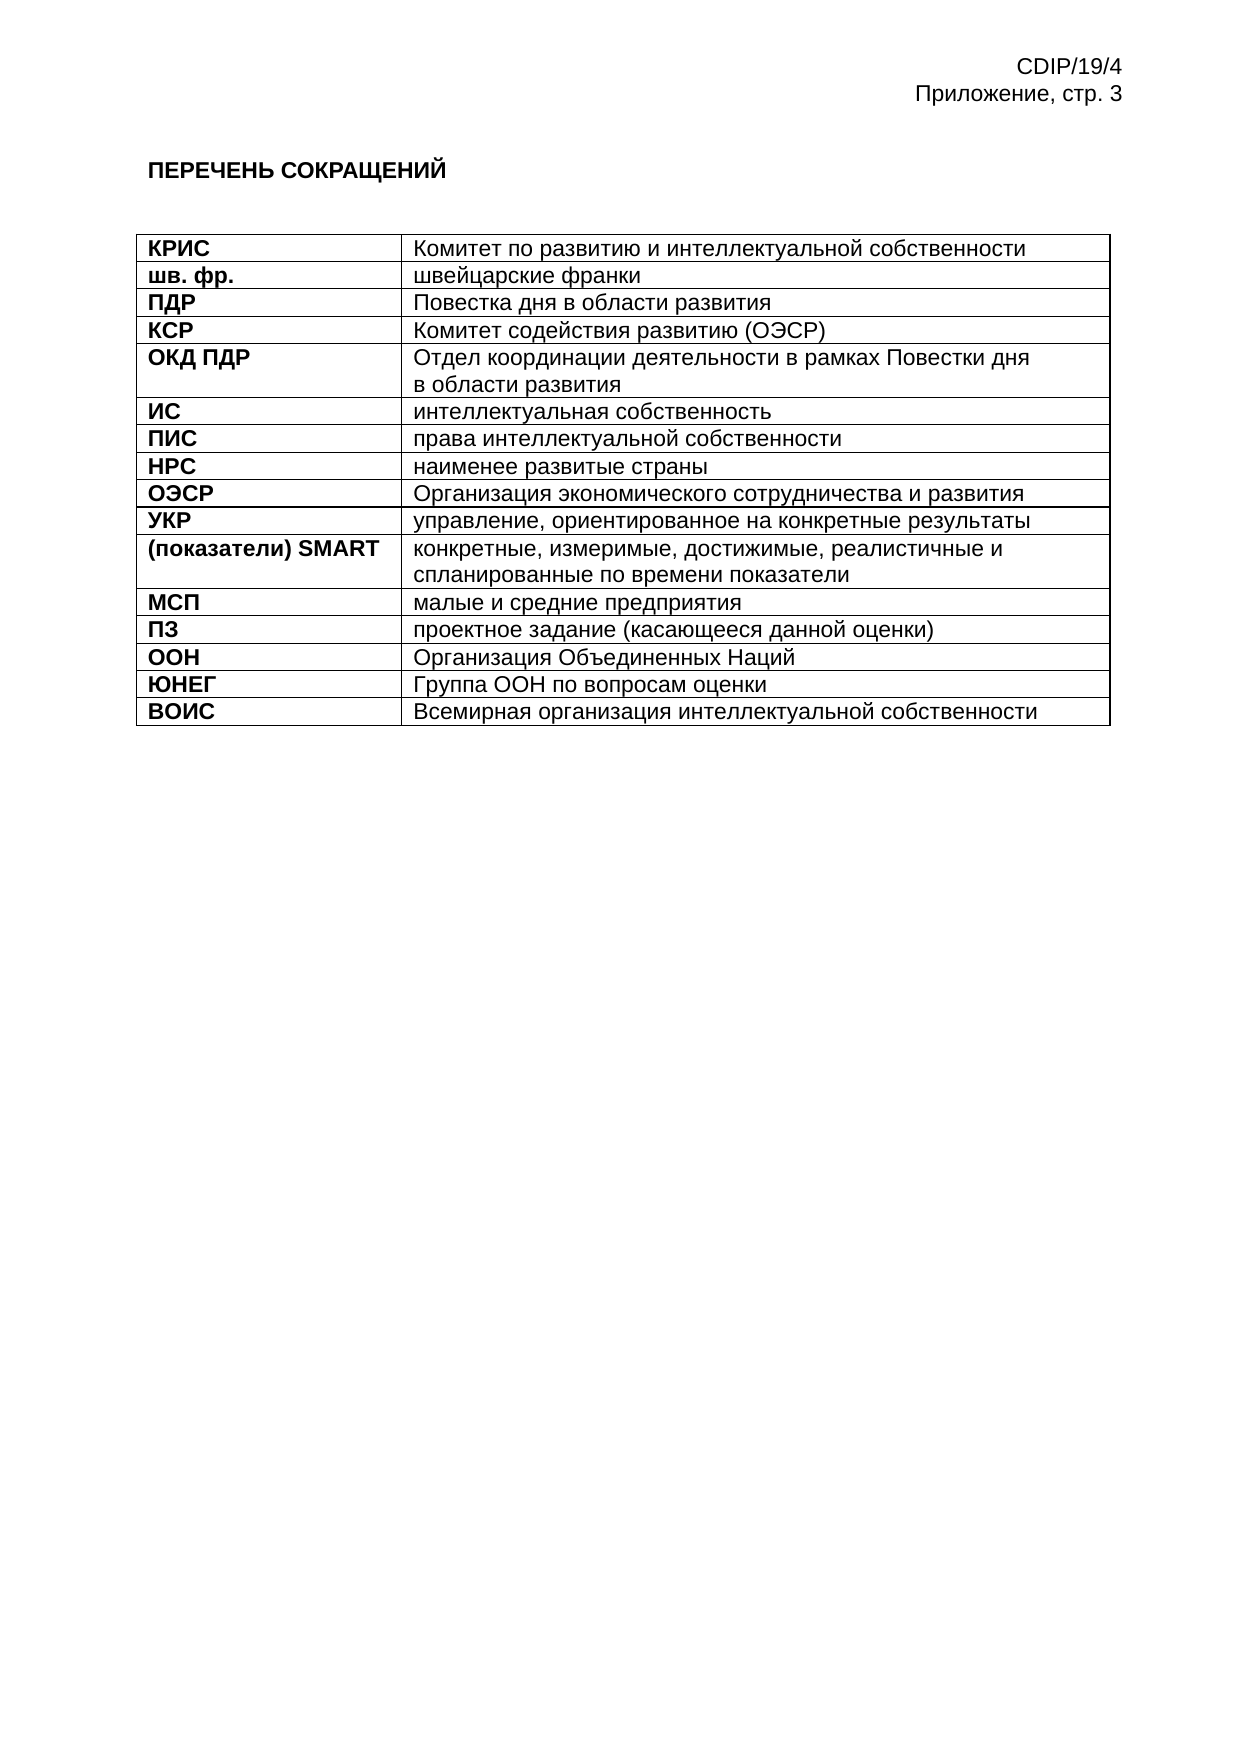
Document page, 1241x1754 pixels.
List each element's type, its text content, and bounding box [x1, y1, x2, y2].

table_cell Комитет содействия развитию (ОЭСР) [402, 317, 1109, 343]
table_cell Организация Объединенных Наций [402, 644, 1109, 670]
table_header КРИС [137, 235, 401, 261]
table_cell ЮНЕГ [137, 671, 401, 697]
table_cell малые и средние предприятия [402, 589, 1109, 615]
table_cell управление, ориентированное на конкретные результаты [402, 508, 1109, 534]
table_cell права интеллектуальной собственности [402, 425, 1109, 452]
table_cell ОЭСР [137, 480, 401, 506]
table_cell ОКД ПДР [137, 344, 401, 397]
table_cell шв. фр. [137, 262, 401, 288]
table_cell (показатели) SMART [137, 535, 401, 588]
table_cell ООН [137, 644, 401, 670]
table_cell НРС [137, 453, 401, 479]
table_cell Всемирная организация интеллектуальной собственности [402, 698, 1109, 724]
table_cell швейцарские франки [402, 262, 1109, 288]
table_cell Организация экономического сотрудничества и развития [402, 480, 1109, 506]
table_cell КСР [137, 317, 401, 343]
table_cell ПИС [137, 425, 401, 452]
table_cell Повестка дня в области развития [402, 289, 1109, 316]
subtitle ПЕРЕЧЕНЬ СОКРАЩЕНИЙ [148, 157, 1122, 183]
table_cell ВОИС [137, 698, 401, 724]
table_cell Группа ООН по вопросам оценки [402, 671, 1109, 697]
table_cell ПЗ [137, 616, 401, 642]
table_cell УКР [137, 508, 401, 534]
table_cell Отдел координации деятельности в рамках Повестки дня в области развития [402, 344, 1109, 397]
table_cell ПДР [137, 289, 401, 316]
table_header Комитет по развитию и интеллектуальной собственности [402, 235, 1109, 261]
table_cell ИС [137, 398, 401, 424]
table_cell интеллектуальная собственность [402, 398, 1109, 424]
table_cell МСП [137, 589, 401, 615]
table_cell проектное задание (касающееся данной оценки) [402, 616, 1109, 642]
table_cell конкретные, измеримые, достижимые, реалистичные и спланированные по времени показатели [402, 535, 1109, 588]
table_cell наименее развитые страны [402, 453, 1109, 479]
